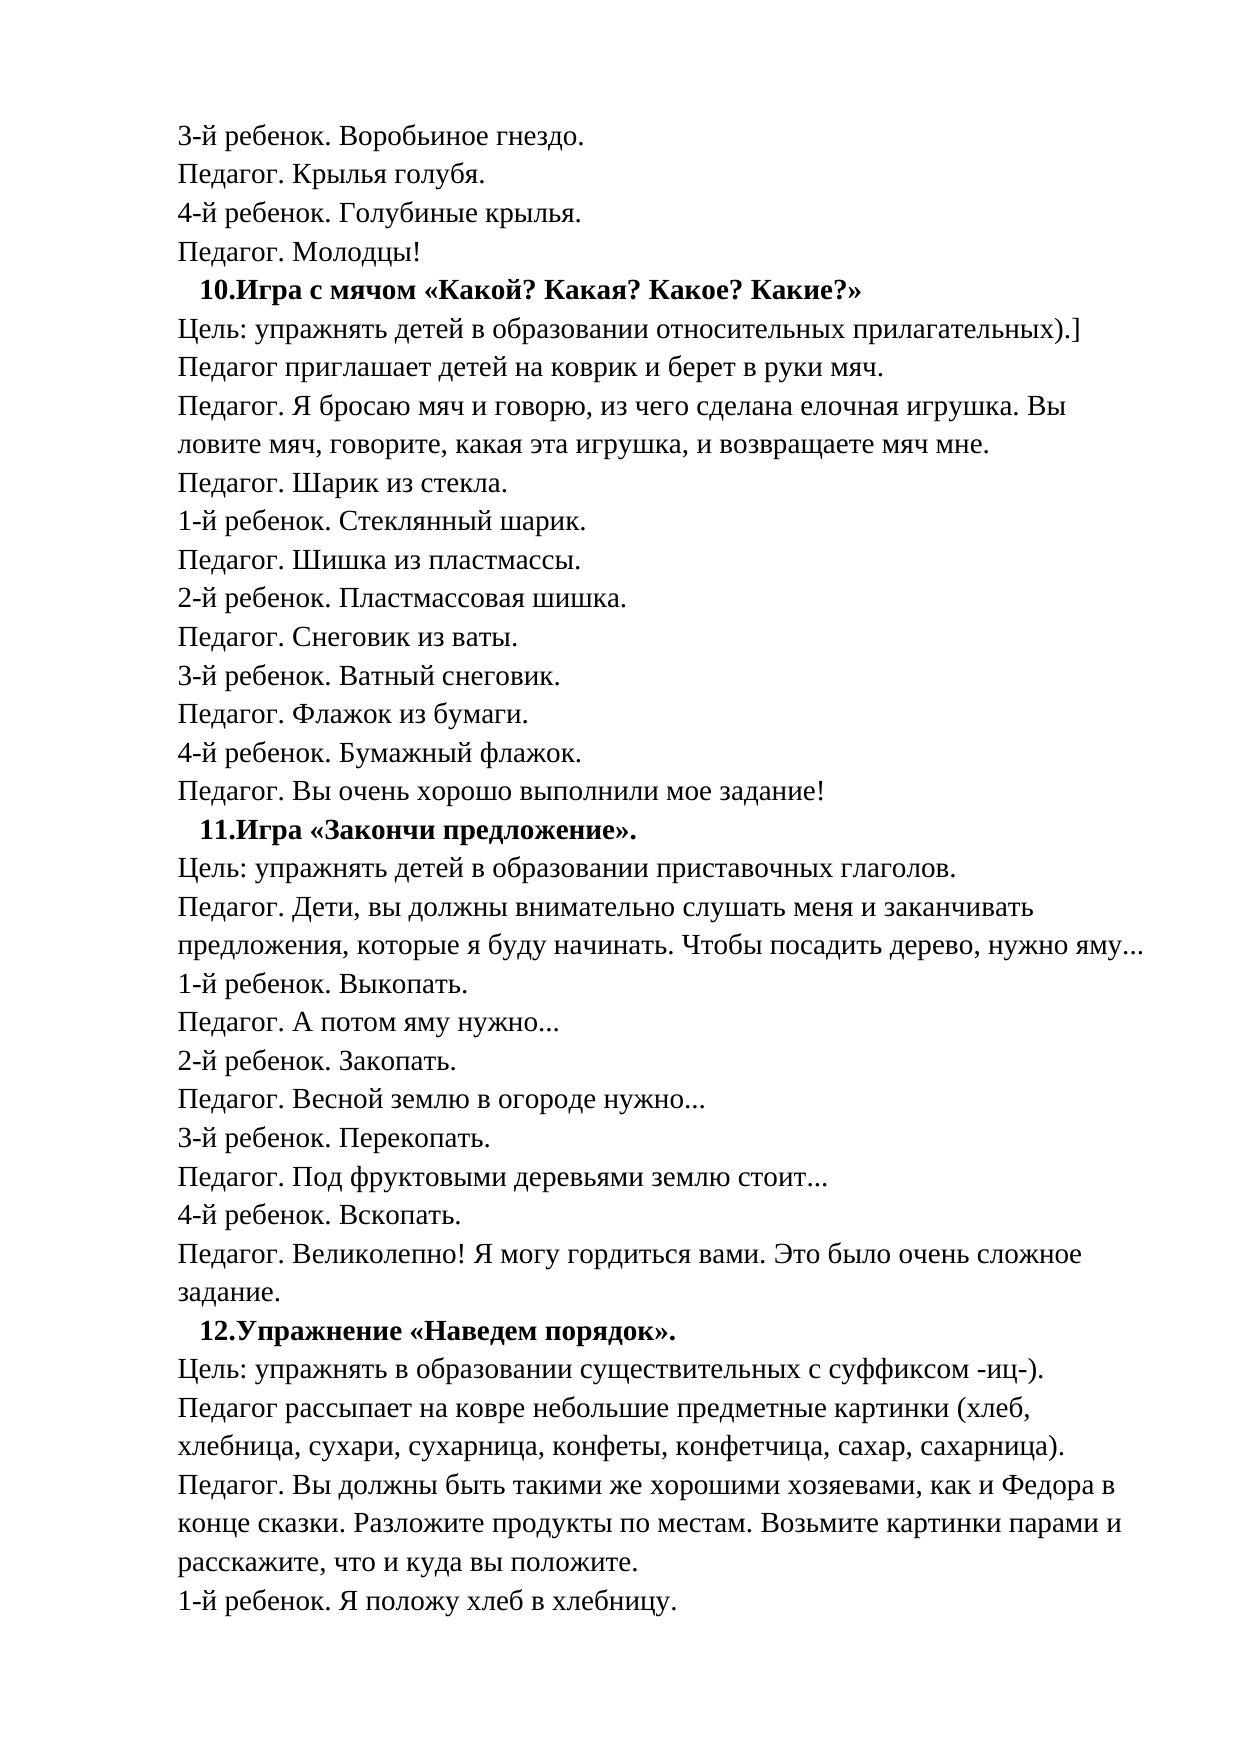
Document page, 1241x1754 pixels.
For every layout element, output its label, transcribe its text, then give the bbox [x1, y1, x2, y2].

text 1-й ребенок. Выкопать. [177, 966, 1152, 999]
text Педагог. Великолепно! Я могу гордиться вами. Это было очень сложное задание. [177, 1236, 1152, 1308]
text 4-й ребенок. Бумажный флажок. [177, 735, 1152, 768]
text Педагог приглашает детей на коврик и берет в руки мяч. [177, 349, 1152, 383]
text Педагог. Весной землю в огороде нужно... [177, 1082, 1152, 1115]
text Педагог. Шарик из стекла. [177, 465, 1152, 498]
text Педагог. Снеговик из ваты. [177, 619, 1152, 653]
text Педагог. Дети, вы должны внимательно слушать меня и заканчивать предложения, которые я буду начинать. Чтобы посадить дерево, нужно яму... [177, 889, 1152, 961]
text Цель: упражнять в образовании существительных с суффиксом -иц-). [177, 1351, 1152, 1385]
text Цель: упражнять детей в образовании относительных прилагательных).] [177, 311, 1152, 344]
text 12.Упражнение «Наведем порядок». [177, 1313, 1152, 1346]
text 1-й ребенок. Стеклянный шарик. [177, 503, 1152, 537]
text Педагог. Вы очень хорошо выполнили мое задание! [177, 773, 1152, 807]
text 4-й ребенок. Вскопать. [177, 1197, 1152, 1231]
text Педагог. Флажок из бумаги. [177, 696, 1152, 730]
text Педагог. Крылья голубя. [177, 157, 1152, 190]
text Педагог. А потом яму нужно... [177, 1004, 1152, 1038]
text 3-й ребенок. Воробьиное гнездо. [177, 118, 1152, 152]
text 2-й ребенок. Закопать. [177, 1043, 1152, 1077]
text 11.Игра «Закончи предложение». [177, 812, 1152, 845]
text 4-й ребенок. Голубиные крылья. [177, 195, 1152, 229]
text 3-й ребенок. Ватный снеговик. [177, 658, 1152, 691]
text Цель: упражнять детей в образовании приставочных глаголов. [177, 850, 1152, 884]
text 1-й ребенок. Я положу хлеб в хлебницу. [177, 1583, 1152, 1616]
text Педагог. Вы должны быть такими же хорошими хозяевами, как и Федора в конце сказки. Разложите продукты по местам. Возьмите картинки парами и расскажите, что и куда вы положите. [177, 1467, 1152, 1578]
text Педагог. Под фруктовыми деревьями землю стоит... [177, 1159, 1152, 1192]
text Педагог рассыпает на ковре небольшие предметные картинки (хлеб, хлебница, сухари, сухарница, конфеты, конфетчица, сахар, сахарница). [177, 1390, 1152, 1462]
text 3-й ребенок. Перекопать. [177, 1120, 1152, 1154]
text 10.Игра с мячом «Какой? Какая? Какое? Какие?» [177, 272, 1152, 306]
text 2-й ребенок. Пластмассовая шишка. [177, 581, 1152, 614]
text Педагог. Молодцы! [177, 234, 1152, 267]
text Педагог. Я бросаю мяч и говорю, из чего сделана елочная игрушка. Вы ловите мяч, говорите, какая эта игрушка, и возвращаете мяч мне. [177, 388, 1152, 460]
text Педагог. Шишка из пластмассы. [177, 542, 1152, 576]
